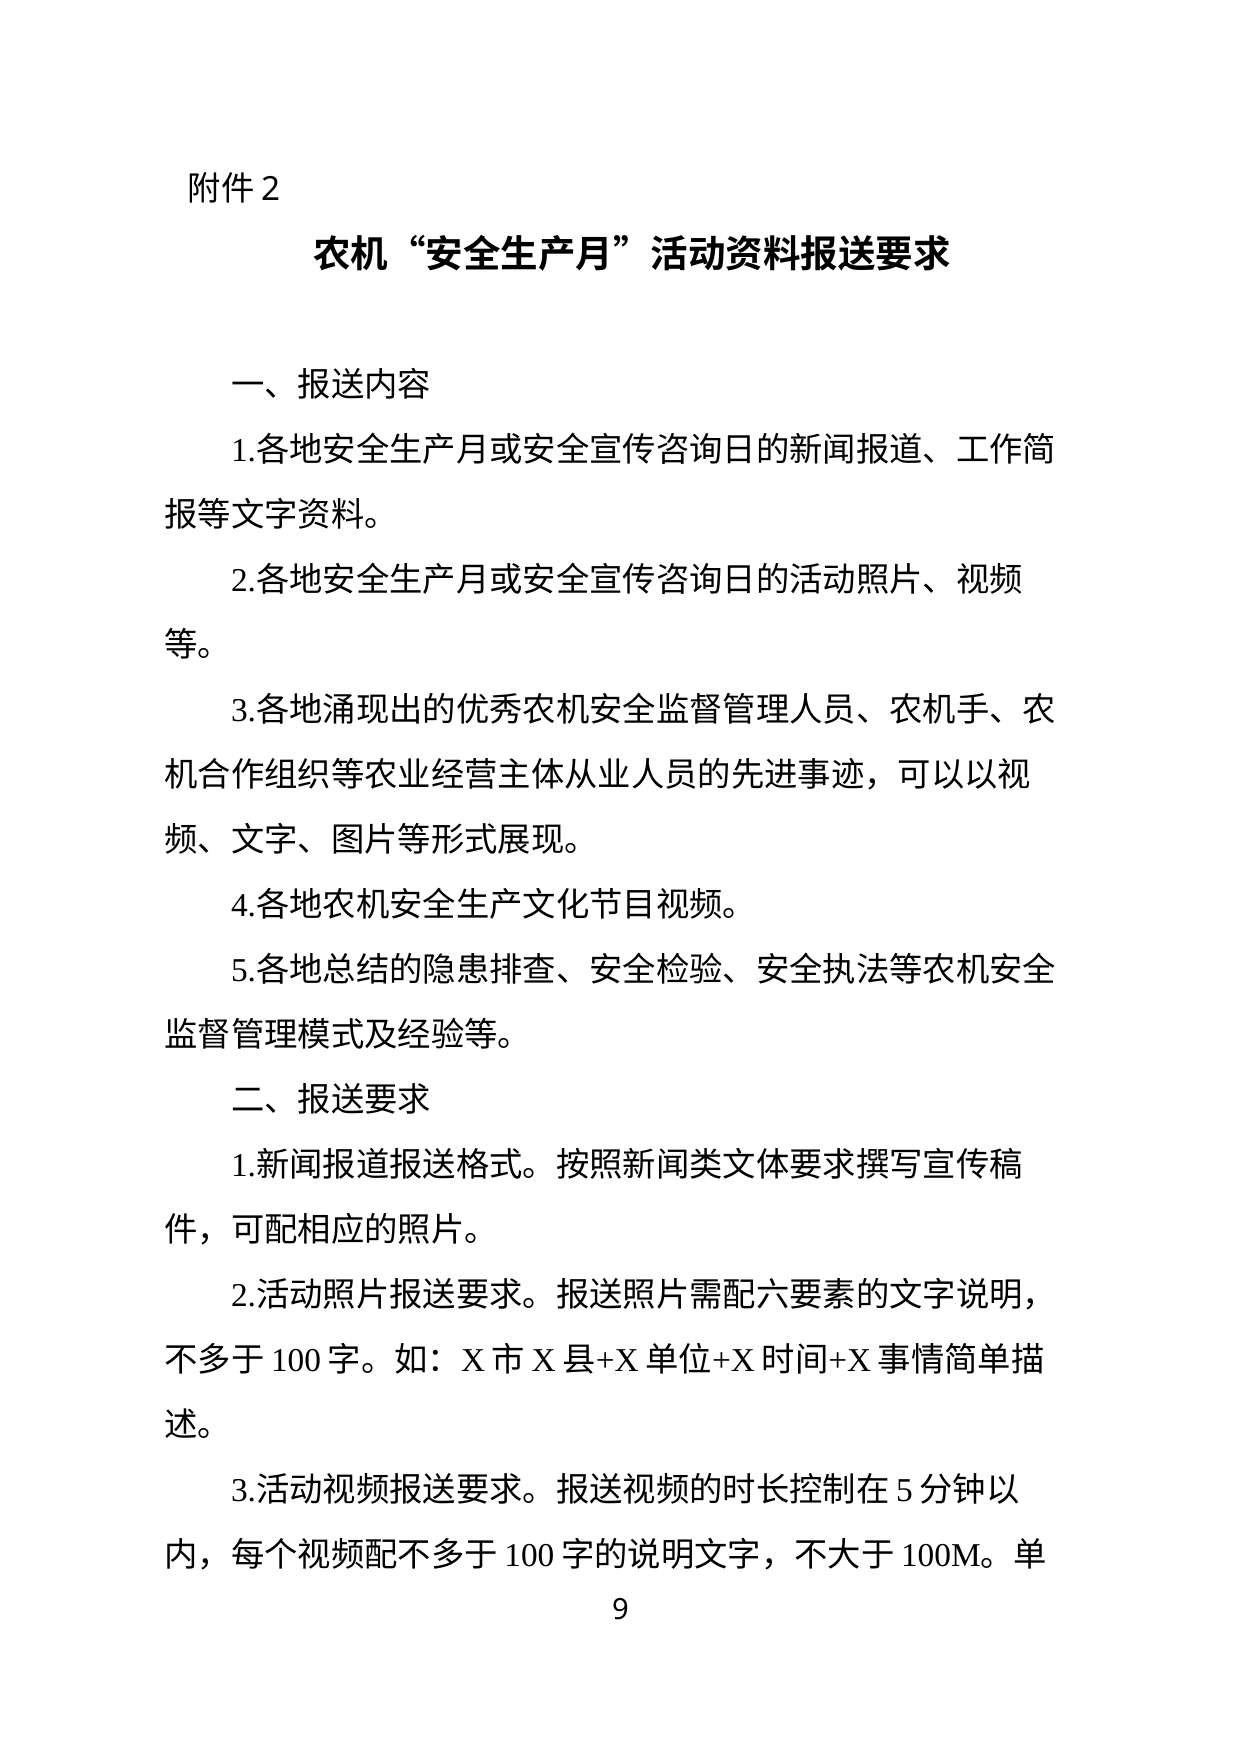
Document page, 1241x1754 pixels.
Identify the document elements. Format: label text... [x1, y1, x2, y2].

text 1.各地安全生产月或安全宣传咨询日的新闻报道、工作简报等文字资料。 [164, 414, 1076, 544]
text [164, 1454, 1076, 1584]
text 2.各地安全生产月或安全宣传咨询日的活动照片、视频等。 [164, 544, 1076, 674]
text 二、报送要求 [164, 1064, 1076, 1129]
text 2.活动照片报送要求。报送照片需配六要素的文字说明，不多于100字。如：X市X县+X单位+X时间+X事情简单描述。 [164, 1259, 1076, 1454]
text 4.各地农机安全生产文化节目视频。 [164, 869, 1076, 934]
text 附件2 [187, 154, 1076, 219]
text 3.各地涌现出的优秀农机安全监督管理人员、农机手、农机合作组织等农业经营主体从业人员的先进事迹，可以以视频、文字、图片等形式展现。 [164, 674, 1076, 869]
text 一、报送内容 [164, 349, 1076, 414]
text 1.新闻报道报送格式。按照新闻类文体要求撰写宣传稿件，可配相应的照片。 [164, 1129, 1076, 1259]
text 农机“安全生产月”活动资料报送要求 [187, 219, 1076, 284]
text 5.各地总结的隐患排查、安全检验、安全执法等农机安全监督管理模式及经验等。 [164, 934, 1076, 1064]
